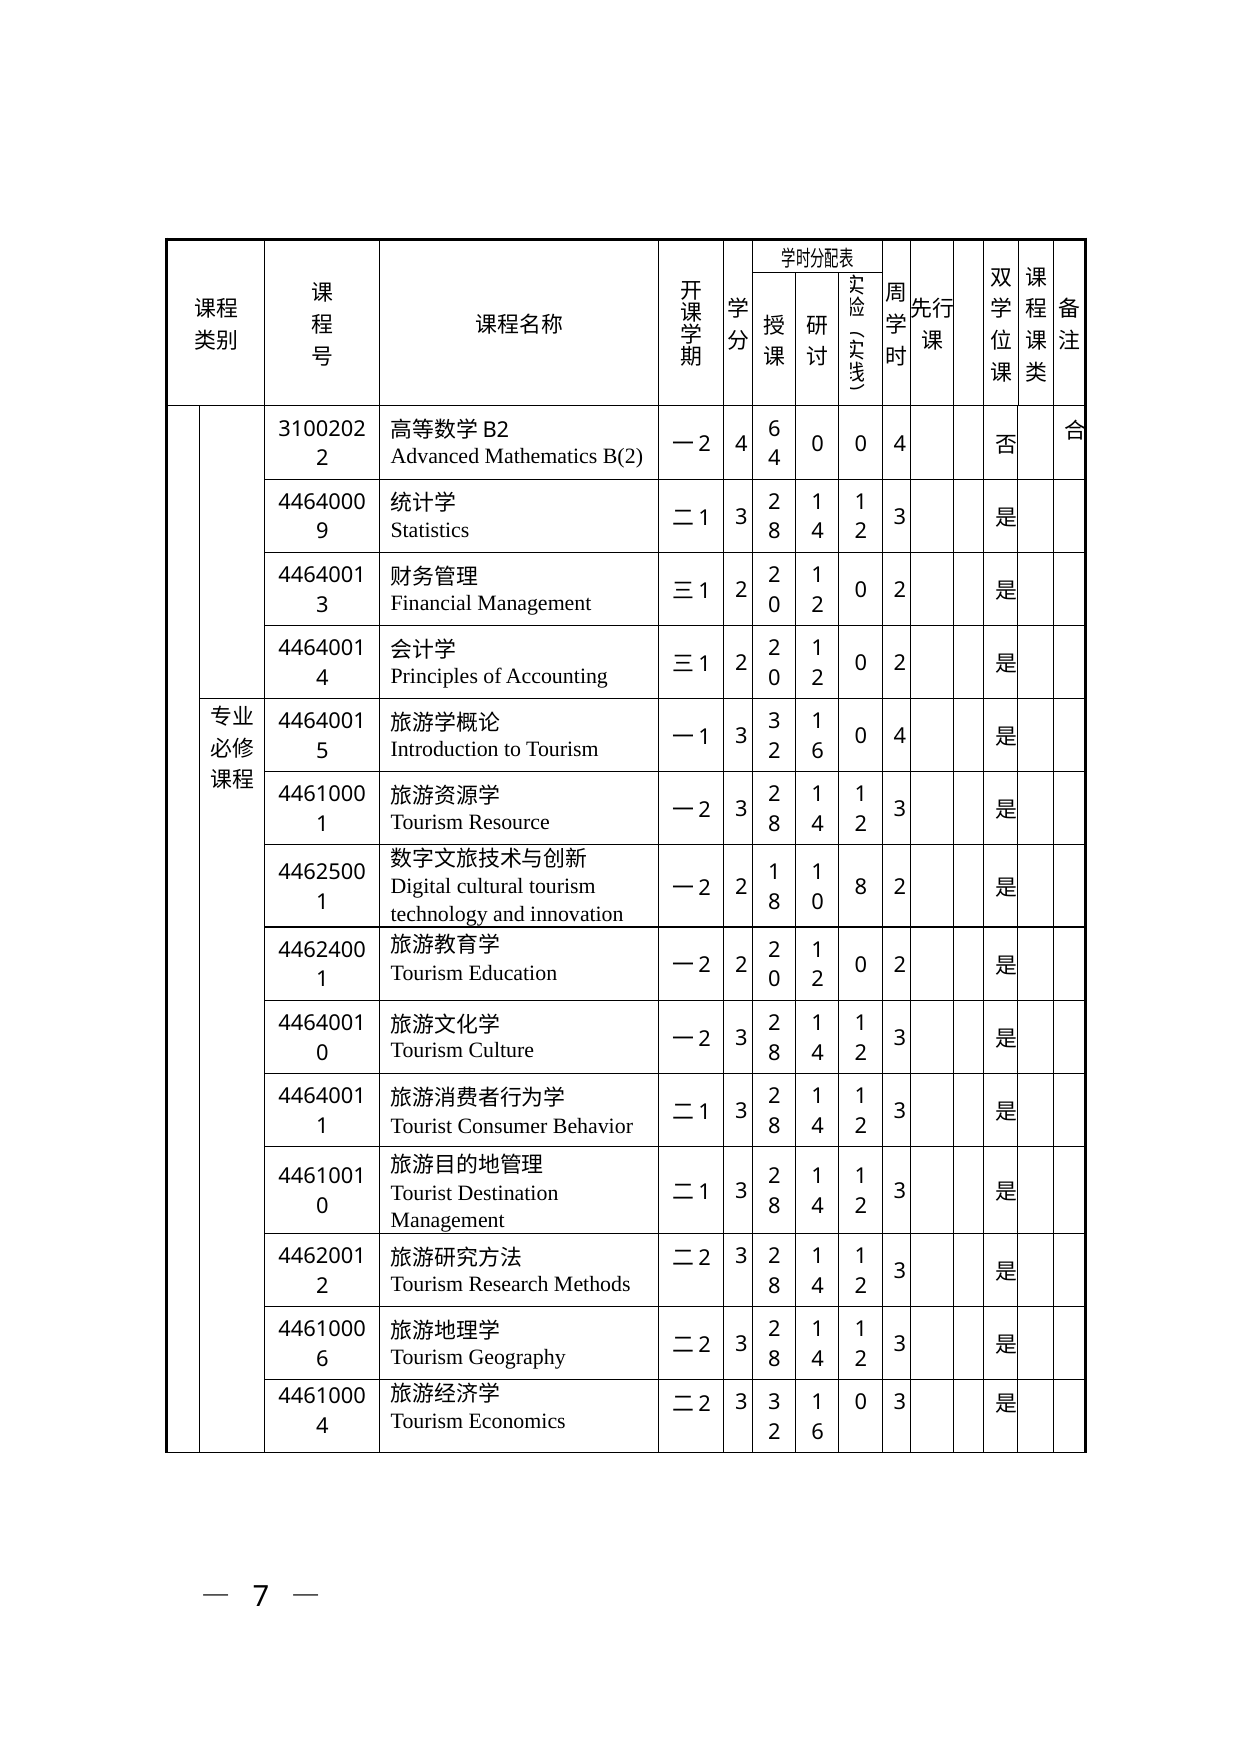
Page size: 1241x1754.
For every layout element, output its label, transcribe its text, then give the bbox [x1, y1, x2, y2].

table_cell 旅游教育学 Tourism Education [380, 928, 658, 999]
table_cell [911, 699, 953, 771]
table_cell 是 [984, 626, 1017, 698]
table_cell 是 [984, 1074, 1017, 1146]
table_cell 2 [724, 845, 752, 926]
table_cell [954, 772, 983, 844]
table_cell 44610006 [265, 1307, 379, 1379]
table_cell 2 [883, 845, 910, 926]
table_header 课 程 号 [265, 241, 379, 405]
table_cell [1054, 1074, 1084, 1146]
table_cell [911, 1074, 953, 1146]
table_cell 3 [724, 1001, 752, 1073]
table_cell 44625001 [265, 845, 379, 926]
table_cell 32 [753, 699, 795, 771]
table_cell 3 [724, 699, 752, 771]
table_cell 12 [839, 1307, 882, 1379]
table_cell [1054, 480, 1084, 552]
table_cell [1018, 1380, 1053, 1452]
table_cell 3 [724, 772, 752, 844]
table_cell 16 [796, 699, 838, 771]
table_cell 授 课 [753, 273, 795, 405]
table_cell [954, 1147, 983, 1233]
table_cell 二1 [659, 480, 723, 552]
table_cell 44620012 [265, 1234, 379, 1306]
table_cell 财务管理 Financial Management [380, 553, 658, 625]
table_cell [954, 553, 983, 625]
table_cell 否 [984, 406, 1017, 478]
table_cell 是 [984, 553, 1017, 625]
table_cell 二1 [659, 1074, 723, 1146]
table_cell 一2 [659, 406, 723, 478]
table_cell 28 [753, 480, 795, 552]
table_cell [954, 1001, 983, 1073]
table_cell 3 [883, 1307, 910, 1379]
table_cell 12 [796, 626, 838, 698]
table_header 学 分 [724, 241, 752, 405]
table_cell 28 [753, 1234, 795, 1306]
table_cell 44640009 [265, 480, 379, 552]
table_cell 32 [753, 1380, 795, 1452]
table_cell 12 [839, 1001, 882, 1073]
table_cell 20 [753, 553, 795, 625]
table_cell 20 [753, 928, 795, 999]
table_cell 研 讨 [796, 273, 838, 405]
table_cell 是 [984, 1307, 1017, 1379]
table_cell [1018, 480, 1053, 552]
table_header 备 注 [1054, 241, 1084, 405]
table_cell 4 [883, 406, 910, 478]
table_cell [954, 626, 983, 698]
table_cell 一2 [659, 772, 723, 844]
table_cell 28 [753, 1307, 795, 1379]
table_header 双 学 位 课 [984, 241, 1018, 405]
table_cell [1018, 1001, 1053, 1073]
table_cell [1054, 1380, 1084, 1452]
table_cell 实验（实践） [839, 273, 882, 405]
table_cell [1054, 1147, 1084, 1233]
table_cell 0 [839, 553, 882, 625]
table_cell 是 [984, 1380, 1017, 1452]
table_cell 28 [753, 772, 795, 844]
table_cell 44624001 [265, 928, 379, 999]
table_cell [911, 480, 953, 552]
table_cell 旅游经济学 Tourism Economics [380, 1380, 658, 1452]
table_cell 8 [839, 845, 882, 926]
table_cell [954, 845, 983, 926]
table_cell 一2 [659, 1001, 723, 1073]
table_cell 是 [984, 1147, 1017, 1233]
table_cell 14 [796, 1307, 838, 1379]
table_cell 二2 [659, 1307, 723, 1379]
table_cell 44640013 [265, 553, 379, 625]
table_cell 64 [753, 406, 795, 478]
table_cell 是 [984, 480, 1017, 552]
table_cell 14 [796, 1147, 838, 1233]
table_cell [1018, 699, 1053, 771]
table_cell [911, 845, 953, 926]
table_cell [1054, 845, 1084, 926]
table_cell 2 [883, 928, 910, 999]
table_cell [1018, 1307, 1053, 1379]
table_cell [911, 1380, 953, 1452]
table_cell [954, 1380, 983, 1452]
table_cell 28 [753, 1001, 795, 1073]
table_cell 统计学 Statistics [380, 480, 658, 552]
table_cell 4 [724, 406, 752, 478]
table_cell 一1 [659, 699, 723, 771]
table_header 周学时 [883, 241, 910, 405]
table_cell 3 [724, 1307, 752, 1379]
table_cell 合 [1054, 406, 1084, 478]
table_header 先行课 [911, 241, 953, 405]
table_cell 2 [883, 553, 910, 625]
table_cell [954, 699, 983, 771]
table_cell 旅游地理学 Tourism Geography [380, 1307, 658, 1379]
table_header 课程 类别 [168, 241, 264, 405]
table_cell 3 [883, 772, 910, 844]
table_cell 12 [796, 553, 838, 625]
table_cell 28 [753, 1147, 795, 1233]
table_cell [911, 928, 953, 999]
table_cell [1054, 626, 1084, 698]
table_cell 28 [753, 1074, 795, 1146]
table_cell 0 [839, 626, 882, 698]
table_cell [954, 1074, 983, 1146]
table_cell 12 [839, 480, 882, 552]
table_cell [1018, 772, 1053, 844]
table_cell 14 [796, 772, 838, 844]
table_cell 三1 [659, 626, 723, 698]
table_cell [911, 772, 953, 844]
table_cell 3 [883, 1001, 910, 1073]
table_cell 0 [839, 406, 882, 478]
table_cell 是 [984, 772, 1017, 844]
table_cell 44640011 [265, 1074, 379, 1146]
table_cell 44640015 [265, 699, 379, 771]
table_header [954, 241, 983, 405]
table_cell 0 [796, 406, 838, 478]
table_cell 18 [753, 845, 795, 926]
table_cell 3 [883, 1147, 910, 1233]
table_cell 0 [839, 699, 882, 771]
table_cell 旅游文化学 Tourism Culture [380, 1001, 658, 1073]
table_cell 3 [883, 1074, 910, 1146]
table_cell 数字文旅技术与创新 Digital cultural tourism technology and innovation [380, 845, 658, 926]
table_cell [1054, 699, 1084, 771]
table_cell 44640010 [265, 1001, 379, 1073]
table_cell [1054, 928, 1084, 999]
table_cell [1054, 1234, 1084, 1306]
table_cell 3 [724, 1380, 752, 1452]
table_cell 12 [839, 1234, 882, 1306]
table_cell [1054, 553, 1084, 625]
table_cell 3 [883, 480, 910, 552]
table_cell 3 [883, 1380, 910, 1452]
table_header 开课学期 [659, 241, 723, 405]
table_cell [1054, 1307, 1084, 1379]
table_cell 二2 [659, 1234, 723, 1306]
table_cell 44610004 [265, 1380, 379, 1452]
table_cell 二1 [659, 1147, 723, 1233]
table_cell 一2 [659, 845, 723, 926]
table_cell 旅游目的地管理 Tourist Destination Management [380, 1147, 658, 1233]
table_cell 14 [796, 1234, 838, 1306]
table_cell 12 [796, 928, 838, 999]
table_cell [954, 480, 983, 552]
table_cell [1018, 1234, 1053, 1306]
table_cell 高等数学B2 Advanced Mathematics B(2) [380, 406, 658, 478]
table_cell [1054, 1001, 1084, 1073]
table_cell 14 [796, 1001, 838, 1073]
table_cell [954, 1307, 983, 1379]
table_cell 旅游学概论 Introduction to Tourism [380, 699, 658, 771]
table_cell 3 [724, 1147, 752, 1233]
table_cell 二2 [659, 1380, 723, 1452]
table_cell 31002022 [265, 406, 379, 478]
table_cell [1018, 928, 1053, 999]
table_cell [1018, 553, 1053, 625]
table_cell 一2 [659, 928, 723, 999]
table_cell 3 [883, 1234, 910, 1306]
table_cell 44610001 [265, 772, 379, 844]
table_cell 2 [724, 553, 752, 625]
table_cell [1018, 845, 1053, 926]
table_cell 3 [724, 1074, 752, 1146]
table_cell 是 [984, 1234, 1017, 1306]
table_cell [954, 406, 983, 478]
table_cell [911, 1147, 953, 1233]
table_cell 3 [724, 1234, 752, 1306]
table_cell 0 [839, 928, 882, 999]
table_header 课程名称 [380, 241, 658, 405]
table_cell 旅游研究方法 Tourism Research Methods [380, 1234, 658, 1306]
table_cell 会计学 Principles of Accounting [380, 626, 658, 698]
table_cell [911, 1001, 953, 1073]
table_cell 14 [796, 1074, 838, 1146]
table_cell 2 [883, 626, 910, 698]
table_cell [911, 1234, 953, 1306]
table_cell 三1 [659, 553, 723, 625]
table_cell 是 [984, 928, 1017, 999]
table_cell [911, 1307, 953, 1379]
table_cell [954, 1234, 983, 1306]
table_cell 0 [839, 1380, 882, 1452]
table_cell 44610010 [265, 1147, 379, 1233]
table_cell 44640014 [265, 626, 379, 698]
table_cell [911, 553, 953, 625]
table_cell 2 [724, 928, 752, 999]
table_cell 是 [984, 845, 1017, 926]
table_cell [1018, 626, 1053, 698]
table_cell 4 [883, 699, 910, 771]
table_cell [1018, 406, 1053, 478]
table_cell [1018, 1147, 1053, 1233]
table_cell 2 [724, 626, 752, 698]
table_cell 14 [796, 480, 838, 552]
table_cell [954, 928, 983, 999]
table_cell 10 [796, 845, 838, 926]
table_cell 是 [984, 699, 1017, 771]
table_cell 16 [796, 1380, 838, 1452]
table_cell 20 [753, 626, 795, 698]
table_cell 12 [839, 1147, 882, 1233]
table_cell 3 [724, 480, 752, 552]
table_cell 12 [839, 772, 882, 844]
table_cell 旅游资源学 Tourism Resource [380, 772, 658, 844]
table_header 课 程 课 类 [1019, 241, 1053, 405]
table_cell 旅游消费者行为学 Tourist Consumer Behavior [380, 1074, 658, 1146]
table_cell [1054, 772, 1084, 844]
table_cell 12 [839, 1074, 882, 1146]
table_header 学时分配表 [753, 241, 882, 272]
table_cell 专业必修课程 [200, 699, 264, 1452]
table_cell [911, 406, 953, 478]
table_cell 是 [984, 1001, 1017, 1073]
table_cell [1018, 1074, 1053, 1146]
table_cell [911, 626, 953, 698]
